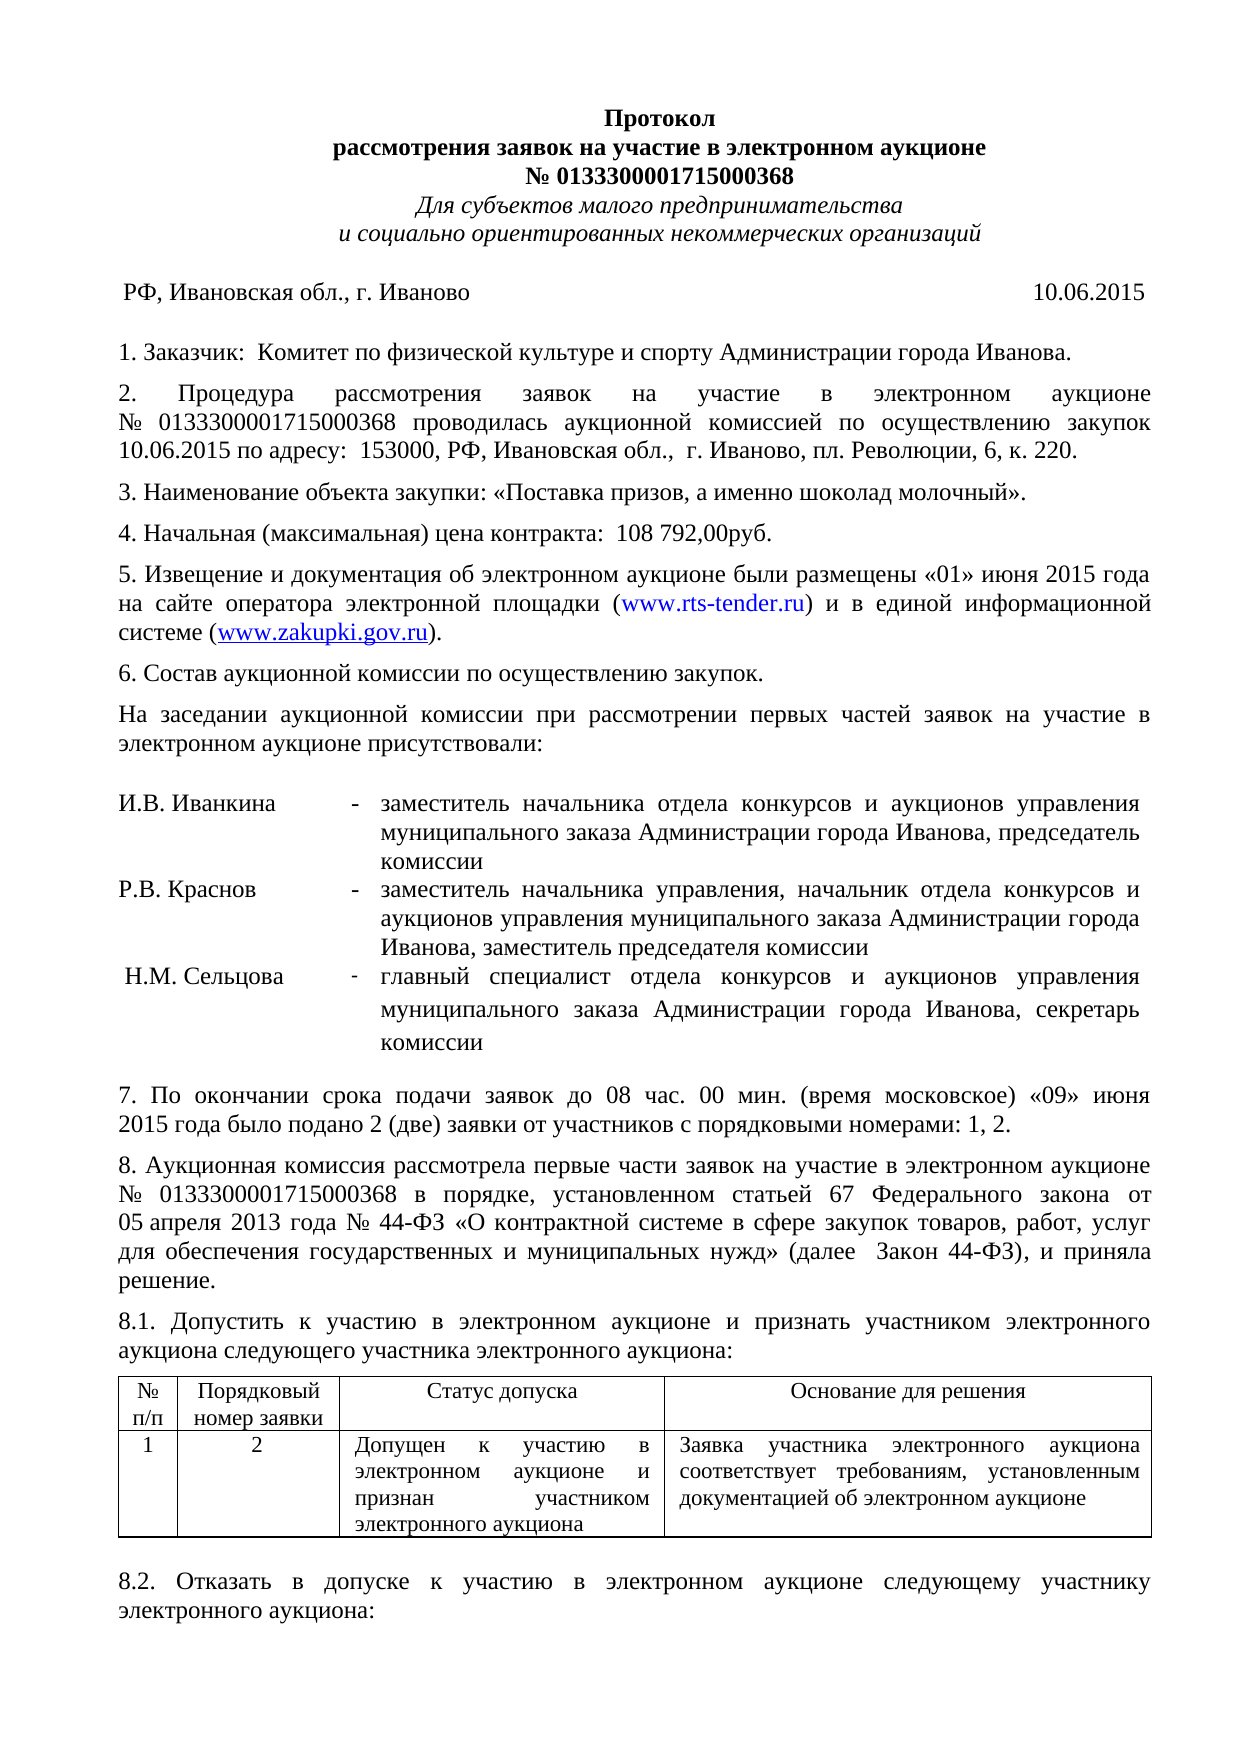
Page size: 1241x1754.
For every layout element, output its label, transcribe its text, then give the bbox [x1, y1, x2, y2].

table_cell - [340, 961, 369, 1080]
text 4. Начальная (максимальная) цена контракта: 108 792,00руб. [118, 518, 1152, 547]
table_cell заместитель начальника управления, начальник отдела конкурсов и аукционов управления муниципального заказа Администрации города Иванова, заместитель председателя комиссии [369, 875, 1152, 961]
text 1. Заказчик: Комитет по физической культуре и спорту Администрации города Иванова. [118, 337, 1152, 365]
table_cell Н.М. Сельцова [107, 961, 339, 1080]
text 8. Аукционная комиссия рассмотрела первые части заявок на участие в электронном аукционе № 0133300001715000368 в порядке, установленном статьей 67 Федерального закона от 05 апреля 2013 года № 44-ФЗ «О контрактной системе в сфере закупок товаров, работ, услуг для обеспечения государственных и муниципальных нужд» (далее Закон 44-ФЗ), и приняла решение. [118, 1150, 1152, 1294]
text 2. Процедура рассмотрения заявок на участие в электронном аукционе № 0133300001715000368 проводилась аукционной комиссией по осуществлению закупок 10.06.2015 по адресу: 153000, РФ, Ивановская обл., г. Иваново, пл. Революции, 6, к. 220. [118, 378, 1152, 464]
text Для субъектов малого предпринимательства [148, 190, 1172, 218]
table_header Порядковый номер заявки [178, 1377, 339, 1430]
text На заседании аукционной комиссии при рассмотрении первых частей заявок на участие в электронном аукционе присутствовали: [118, 699, 1152, 757]
table_header - [340, 788, 369, 874]
table_cell Заявка участника электронного аукциона соответствует требованиям, установленным документацией об электронном аукционе [665, 1431, 1151, 1536]
table_header заместитель начальника отдела конкурсов и аукционов управления муниципального заказа Администрации города Иванова, председатель комиссии [369, 788, 1152, 874]
text Протокол [148, 103, 1171, 132]
table_cell Р.В. Краснов [107, 875, 339, 961]
table_cell - [340, 875, 369, 961]
table_header РФ, Ивановская обл., г. Иваново 10.06.2015 [121, 276, 1155, 308]
table_cell 1 [119, 1431, 177, 1536]
table_header Основание для решения [665, 1377, 1151, 1430]
text 8.2. Отказать в допуске к участию в электронном аукционе следующему участнику электронного аукциона: [118, 1566, 1152, 1624]
text 5. Извещение и документация об электронном аукционе были размещены «01» июня 2015 года на сайте оператора электронной площадки (www.rts-tender.ru) и в единой информационной системе (www.zakupki.gov.ru). [118, 559, 1152, 645]
table_cell 2 [178, 1431, 339, 1536]
table_header И.В. Иванкина [107, 788, 339, 874]
text и социально ориентированных некоммерческих организаций [148, 218, 1172, 247]
text 3. Наименование объекта закупки: «Поставка призов, а именно шоколад молочный». [118, 477, 1152, 505]
text № 0133300001715000368 [148, 161, 1171, 190]
text 8.1. Допустить к участию в электронном аукционе и признать участником электронного аукциона следующего участника электронного аукциона: [118, 1306, 1152, 1364]
text 6. Состав аукционной комиссии по осуществлению закупок. [118, 658, 1152, 687]
table_header Статус допуска [340, 1377, 664, 1430]
table_header № п/п [119, 1377, 177, 1430]
table_cell Допущен к участию в электронном аукционе и признан участником электронного аукциона [340, 1431, 664, 1536]
text рассмотрения заявок на участие в электронном аукционе [148, 132, 1171, 161]
table_cell главный специалист отдела конкурсов и аукционов управления муниципального заказа Администрации города Иванова, секретарь комиссии [369, 961, 1152, 1080]
text 7. По окончании срока подачи заявок до 08 час. 00 мин. (время московское) «09» июня 2015 года было подано 2 (две) заявки от участников с порядковыми номерами: 1, 2. [118, 1080, 1152, 1137]
